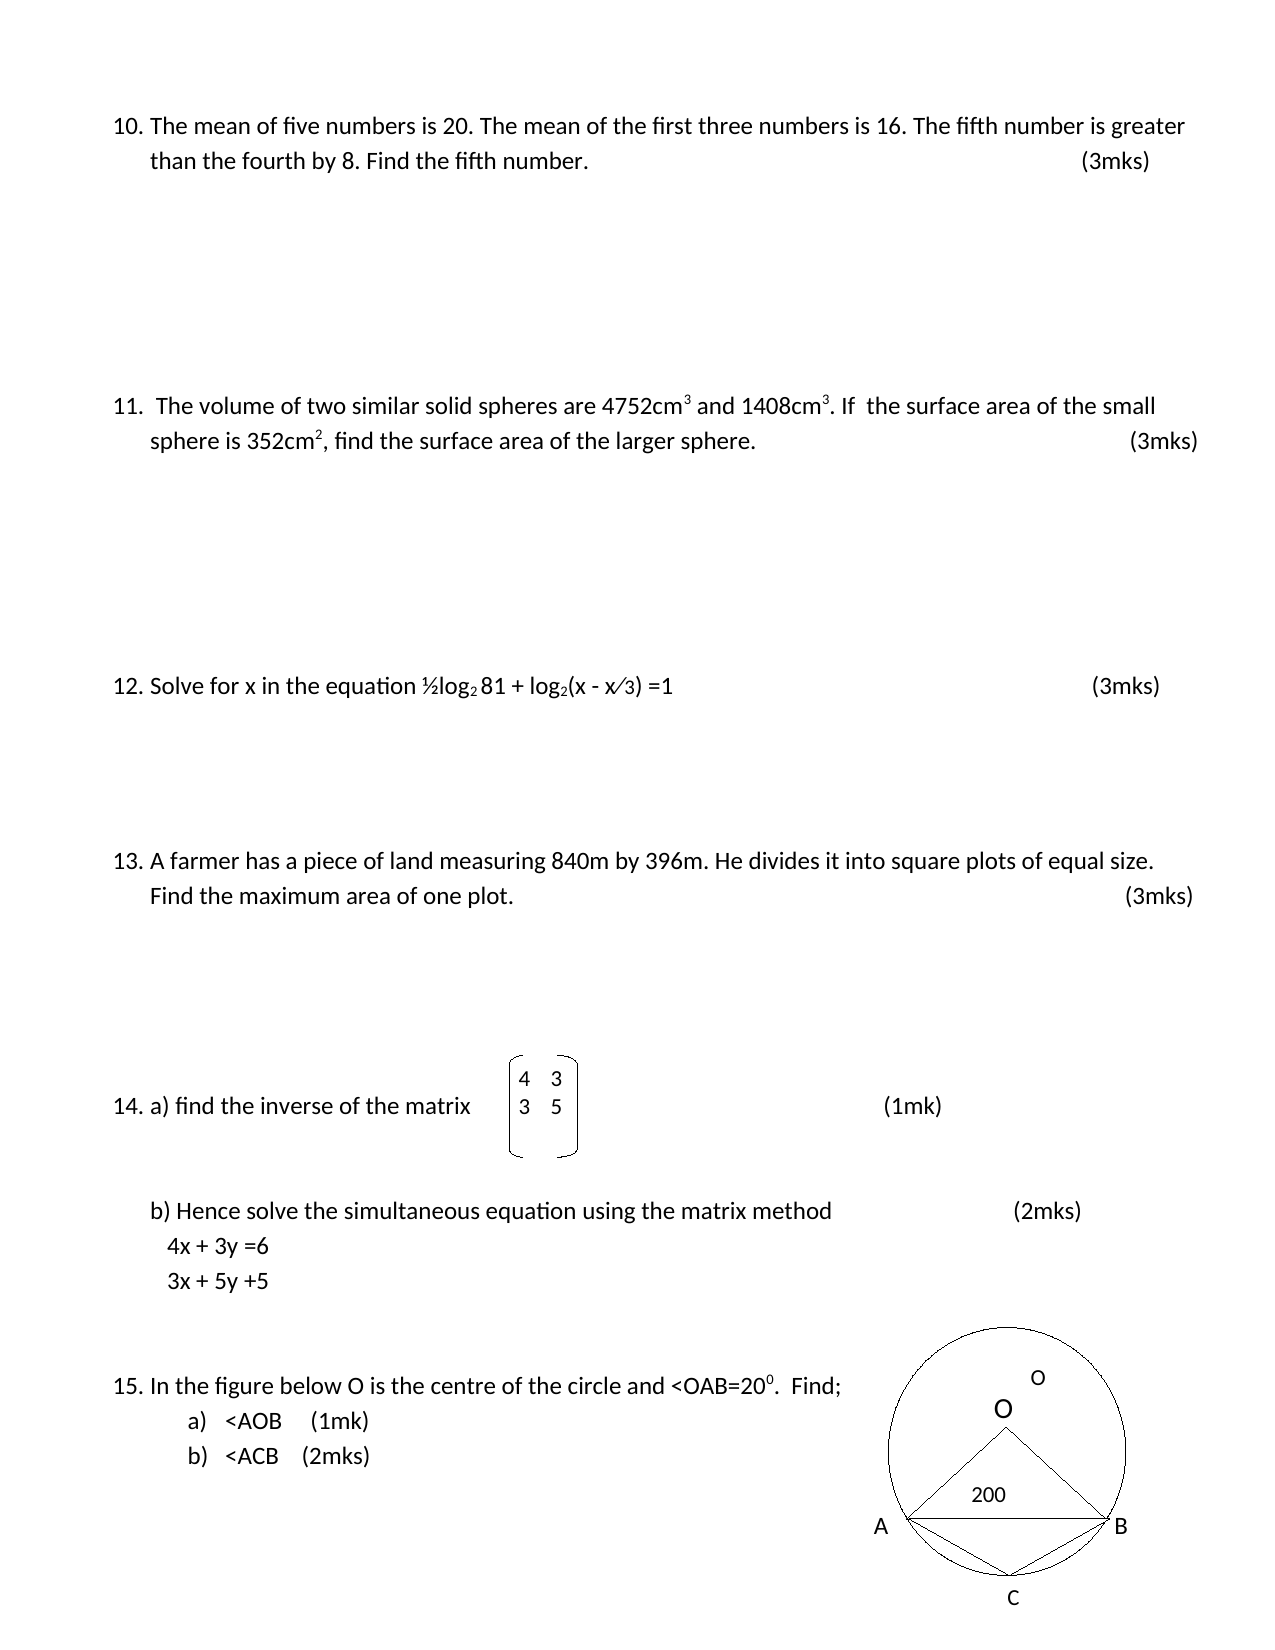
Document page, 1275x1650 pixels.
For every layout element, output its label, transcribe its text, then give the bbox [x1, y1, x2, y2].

list b) Hence solve the simultaneous equation using the matrix method (2mks) [150, 1195, 1200, 1226]
list a) find the inverse of the matrix (1mk) [112, 1090, 1200, 1121]
list <AOB (1mk) [187, 1405, 1200, 1436]
list A B [150, 1510, 1200, 1541]
list Solve for x in the equation ½log2 81 + log2(x - x⁄3) =1 (3mks) [112, 670, 1200, 701]
list 4x + 3y =6 [150, 1230, 1200, 1261]
list A farmer has a piece of land measuring 840m by 396m. He divides it into square plots of equal size. Find the maximum area of one plot. (3mks) [112, 845, 1200, 911]
list The volume of two similar solid spheres are 4752cm3 and 1408cm3. If the surface area of the small sphere is 352cm2, find the surface area of the larger sphere. (3mks) [112, 390, 1200, 456]
list 3x + 5y +5 [150, 1265, 1200, 1296]
list The mean of five numbers is 20. The mean of the first three numbers is 16. The fifth number is greater than the fourth by 8. Find the fifth number. (3mks) [112, 110, 1200, 176]
list <ACB (2mks) [187, 1440, 1200, 1471]
list In the figure below O is the centre of the circle and <OAB=200. Find; [112, 1370, 1200, 1401]
